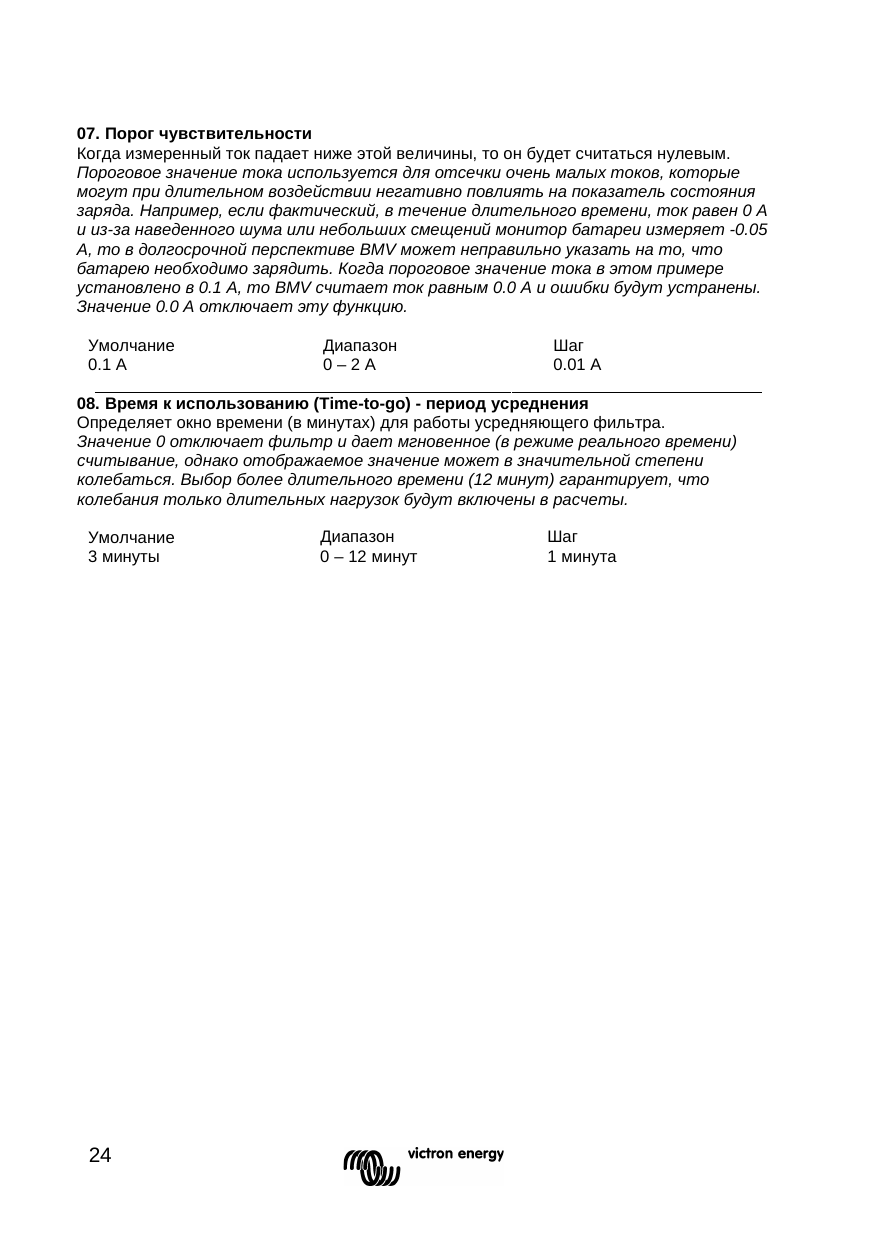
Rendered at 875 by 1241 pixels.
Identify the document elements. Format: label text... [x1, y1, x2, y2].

picture [343, 1147, 504, 1186]
text Диапазон [323, 335, 401, 354]
text Шаг [547, 528, 874, 547]
text Умолчание [88, 335, 179, 354]
list минута [547, 547, 874, 566]
text Диапазон [320, 528, 421, 547]
text Шаг [553, 335, 874, 354]
text 0 – 2 А [323, 354, 401, 374]
text Определяет окно времени (в минутах) для работы усредняющего фильтра. Значение 0 отключает фильтр и дает мгновенное (в режиме реального времени) считывание, однако отображаемое значение может в значительной степени колебаться. Выбор более длительного времени (12 минут) гарантирует, что колебания только длительных нагрузок будут включены в расчеты. [77, 413, 738, 508]
text 0.1 А [88, 354, 179, 374]
list Время к использованию (Time-to-go) - период усреднения [77, 393, 874, 413]
text Умолчание 3 минуты [88, 528, 177, 566]
list – 12 минут [320, 547, 421, 566]
list Порог чувствительности [77, 124, 874, 143]
text Когда измеренный ток падает ниже этой величины, то он будет считаться нулевым. Пороговое значение тока используется для отсечки очень малых токов, которые могут при длительном воздействии негативно повлиять на показатель состояния заряда. Например, если фактический, в течение длительного времени, ток равен 0 А и из-за наведенного шума или небольших смещений монитор батареи измеряет -0.05 A, то в долгосрочной перспективе BMV может неправильно указать на то, что батарею необходимо зарядить. Когда пороговое значение тока в этом примере установлено в 0.1 А, то BMV считает ток равным 0.0 А и ошибки будут устранены. Значение 0.0 А отключает эту функцию. [77, 143, 769, 316]
text 0.01 А [553, 354, 874, 374]
